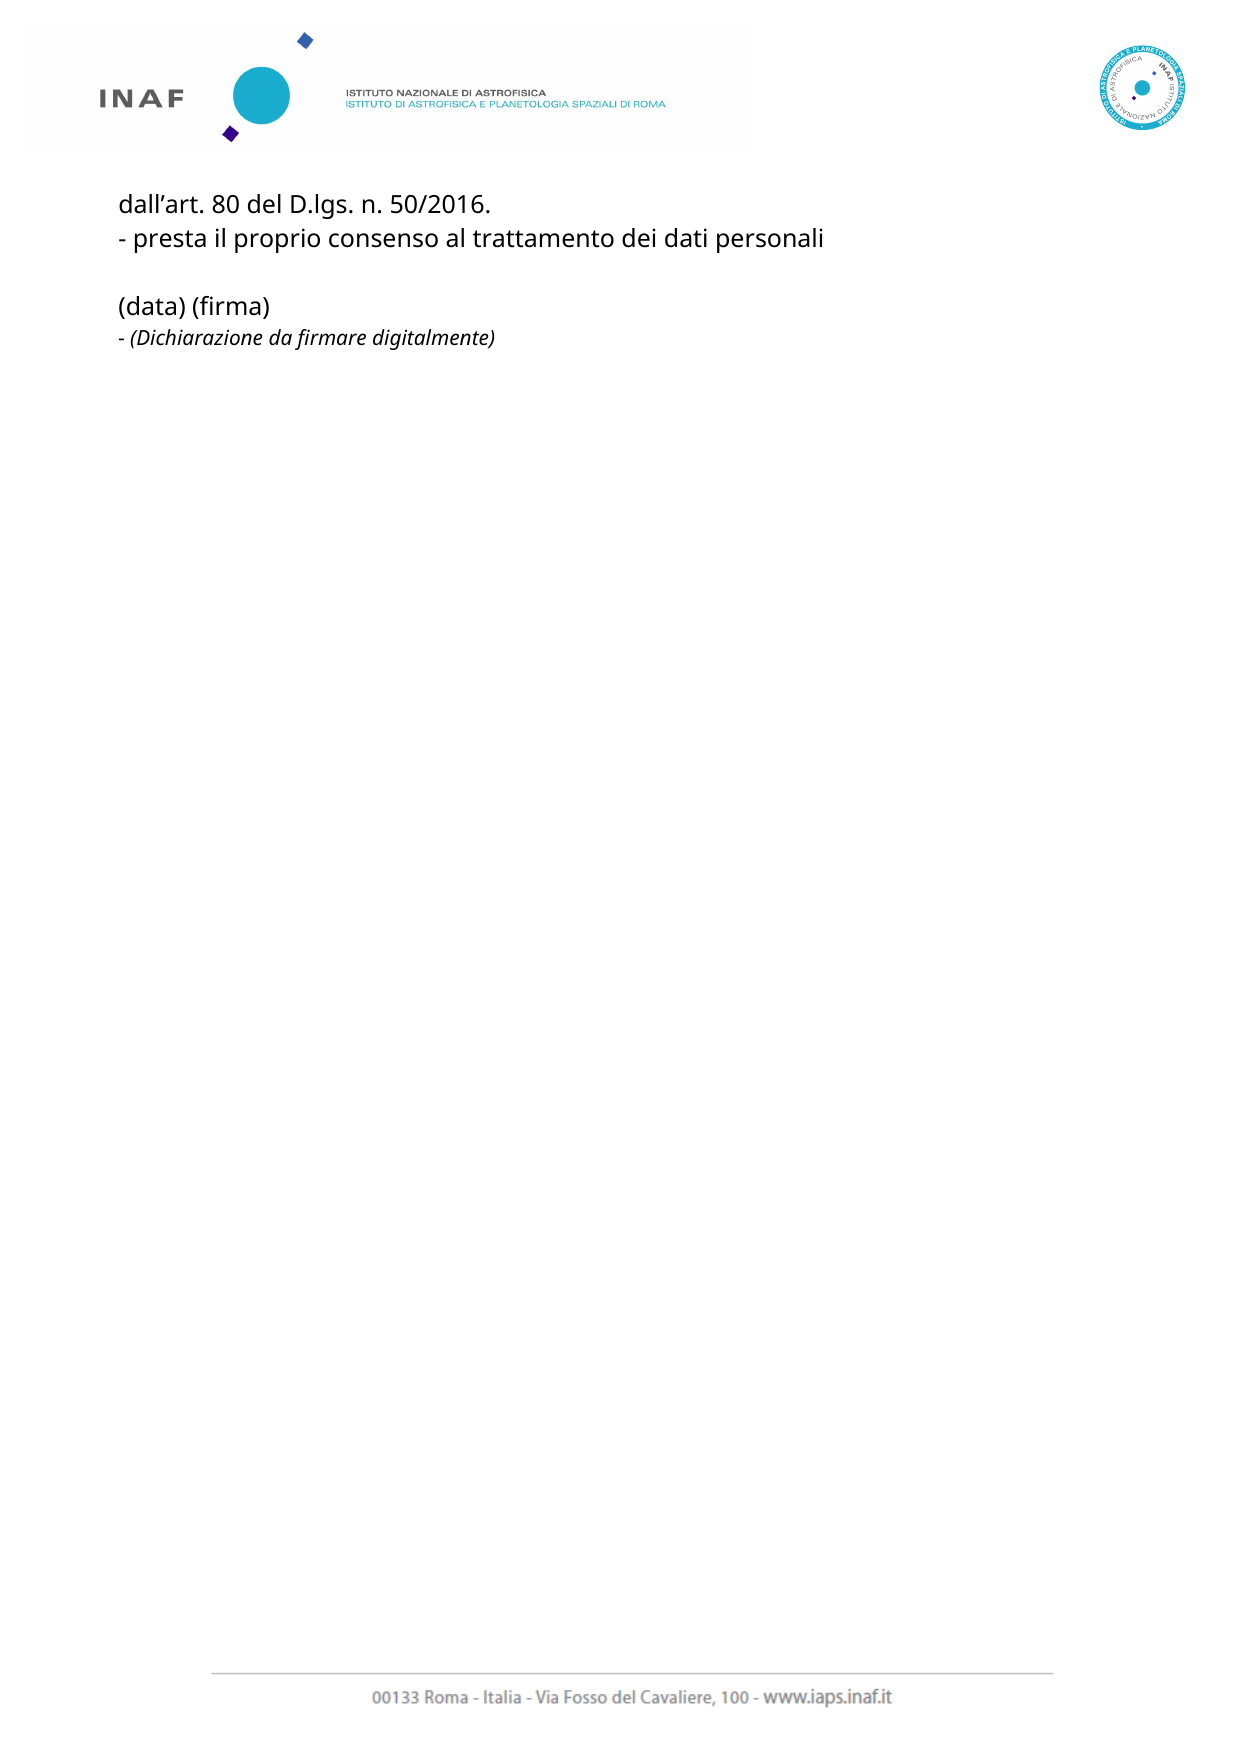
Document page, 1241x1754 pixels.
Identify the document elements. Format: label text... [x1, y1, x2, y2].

picture [118, 1628, 1122, 1754]
text - presta il proprio consenso al trattamento dei dati personali [118, 221, 1122, 255]
text dall’art. 80 del D.lgs. n. 50/2016. [118, 187, 1122, 221]
picture [26, 29, 754, 147]
text (data) (firma) [118, 289, 1122, 323]
picture [1083, 29, 1203, 148]
text - (Dichiarazione da firmare digitalmente) [118, 323, 1078, 352]
